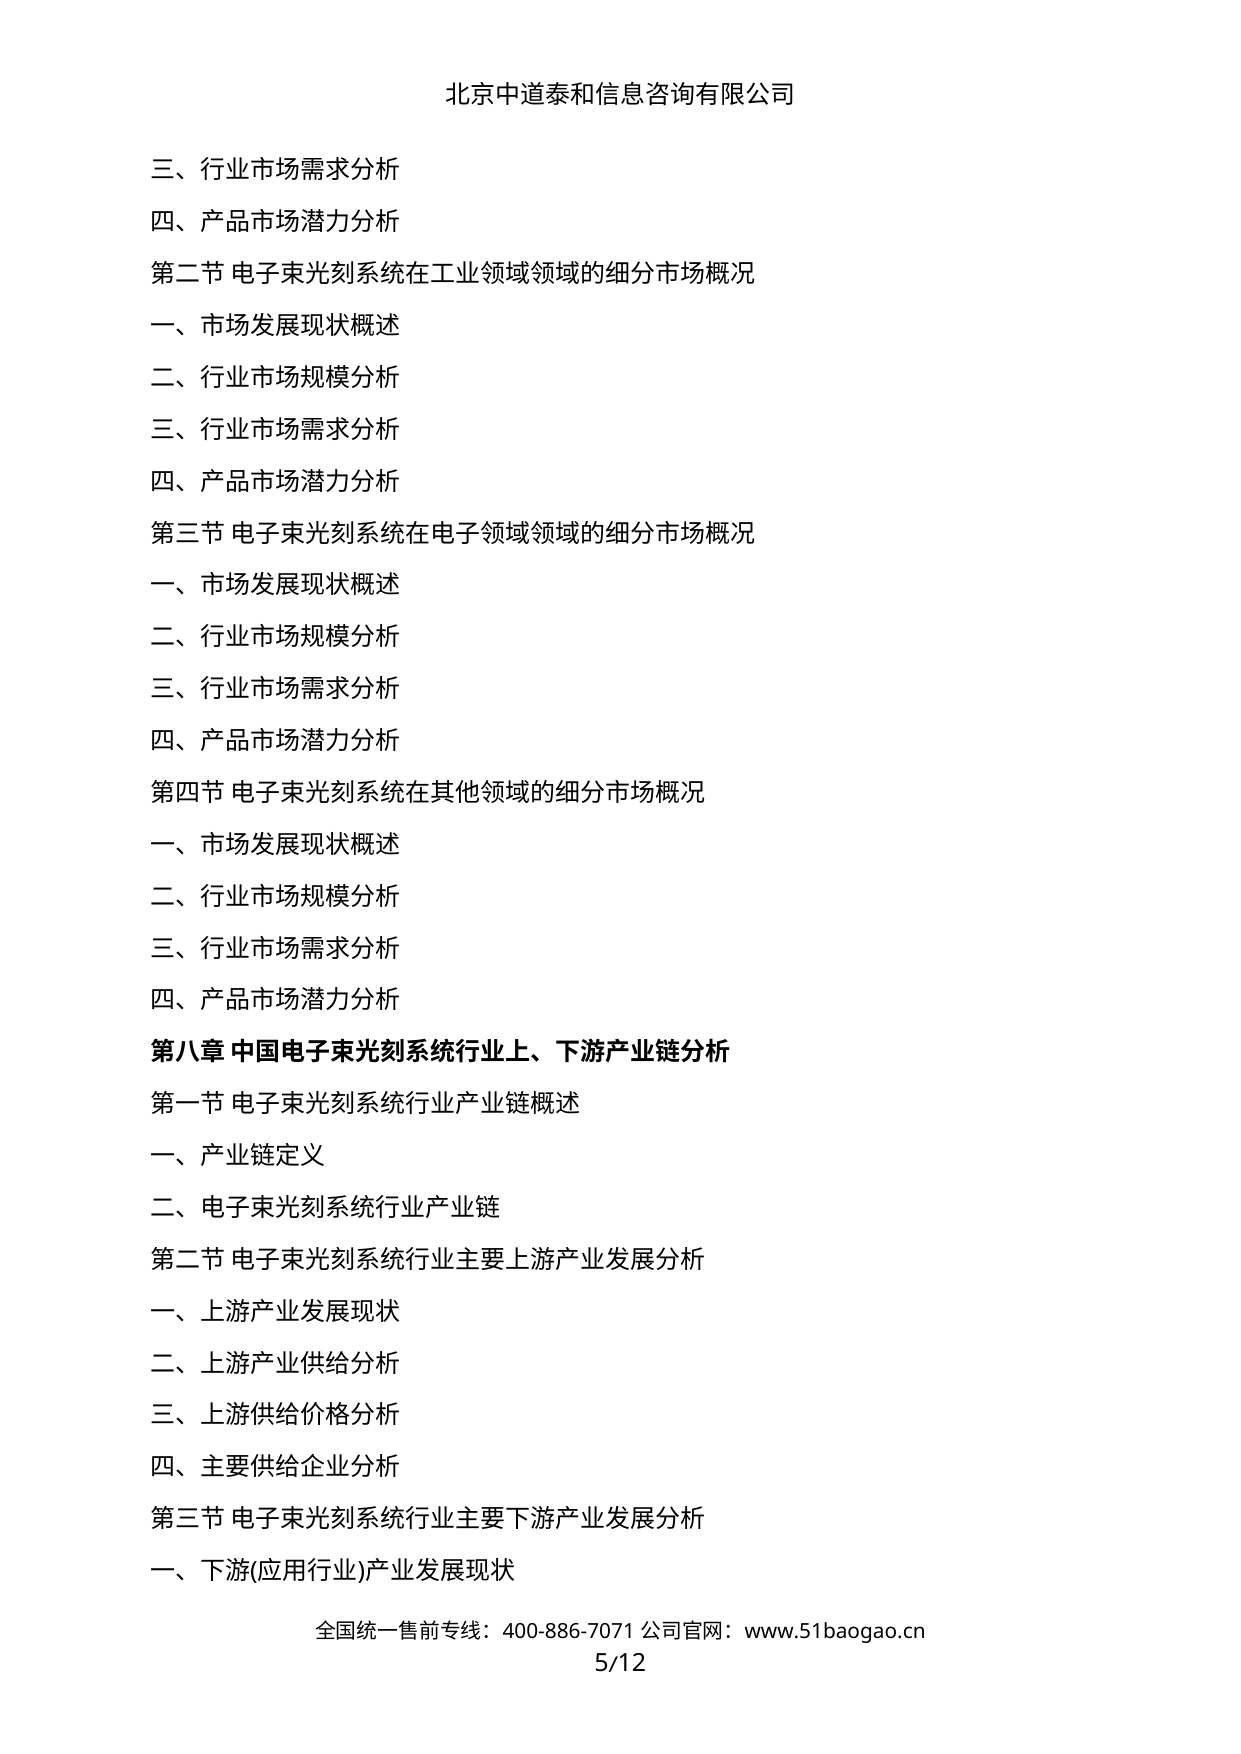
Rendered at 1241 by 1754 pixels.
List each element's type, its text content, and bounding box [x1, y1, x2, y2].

text 二、电子束光刻系统行业产业链 [150, 1187, 1090, 1224]
text 一、市场发展现状概述 [150, 824, 1090, 861]
text 四、产品市场潜力分析 [150, 202, 1090, 238]
text 一、下游(应用行业)产业发展现状 [150, 1551, 1090, 1587]
text 四、产品市场潜力分析 [150, 980, 1090, 1016]
text 一、上游产业发展现状 [150, 1291, 1090, 1327]
text 三、上游供给价格分析 [150, 1395, 1090, 1431]
text 三、行业市场需求分析 [150, 150, 1090, 186]
text 二、行业市场规模分析 [150, 357, 1090, 394]
text 三、行业市场需求分析 [150, 928, 1090, 964]
text 第四节 电子束光刻系统在其他领域的细分市场概况 [150, 772, 1090, 809]
text 三、行业市场需求分析 [150, 409, 1090, 446]
text 一、产业链定义 [150, 1136, 1090, 1172]
text 第二节 电子束光刻系统在工业领域领域的细分市场概况 [150, 254, 1090, 290]
text 第三节 电子束光刻系统行业主要下游产业发展分析 [150, 1499, 1090, 1535]
text 第二节 电子束光刻系统行业主要上游产业发展分析 [150, 1239, 1090, 1276]
text 二、上游产业供给分析 [150, 1343, 1090, 1379]
text 一、市场发展现状概述 [150, 306, 1090, 342]
text 一、市场发展现状概述 [150, 565, 1090, 601]
text 第一节 电子束光刻系统行业产业链概述 [150, 1084, 1090, 1120]
text 二、行业市场规模分析 [150, 617, 1090, 653]
text 第八章 中国电子束光刻系统行业上、下游产业链分析 [150, 1032, 1090, 1068]
text 三、行业市场需求分析 [150, 669, 1090, 705]
text 四、主要供给企业分析 [150, 1447, 1090, 1483]
text 二、行业市场规模分析 [150, 876, 1090, 912]
text 四、产品市场潜力分析 [150, 721, 1090, 757]
text 第三节 电子束光刻系统在电子领域领域的细分市场概况 [150, 513, 1090, 549]
text 四、产品市场潜力分析 [150, 461, 1090, 497]
